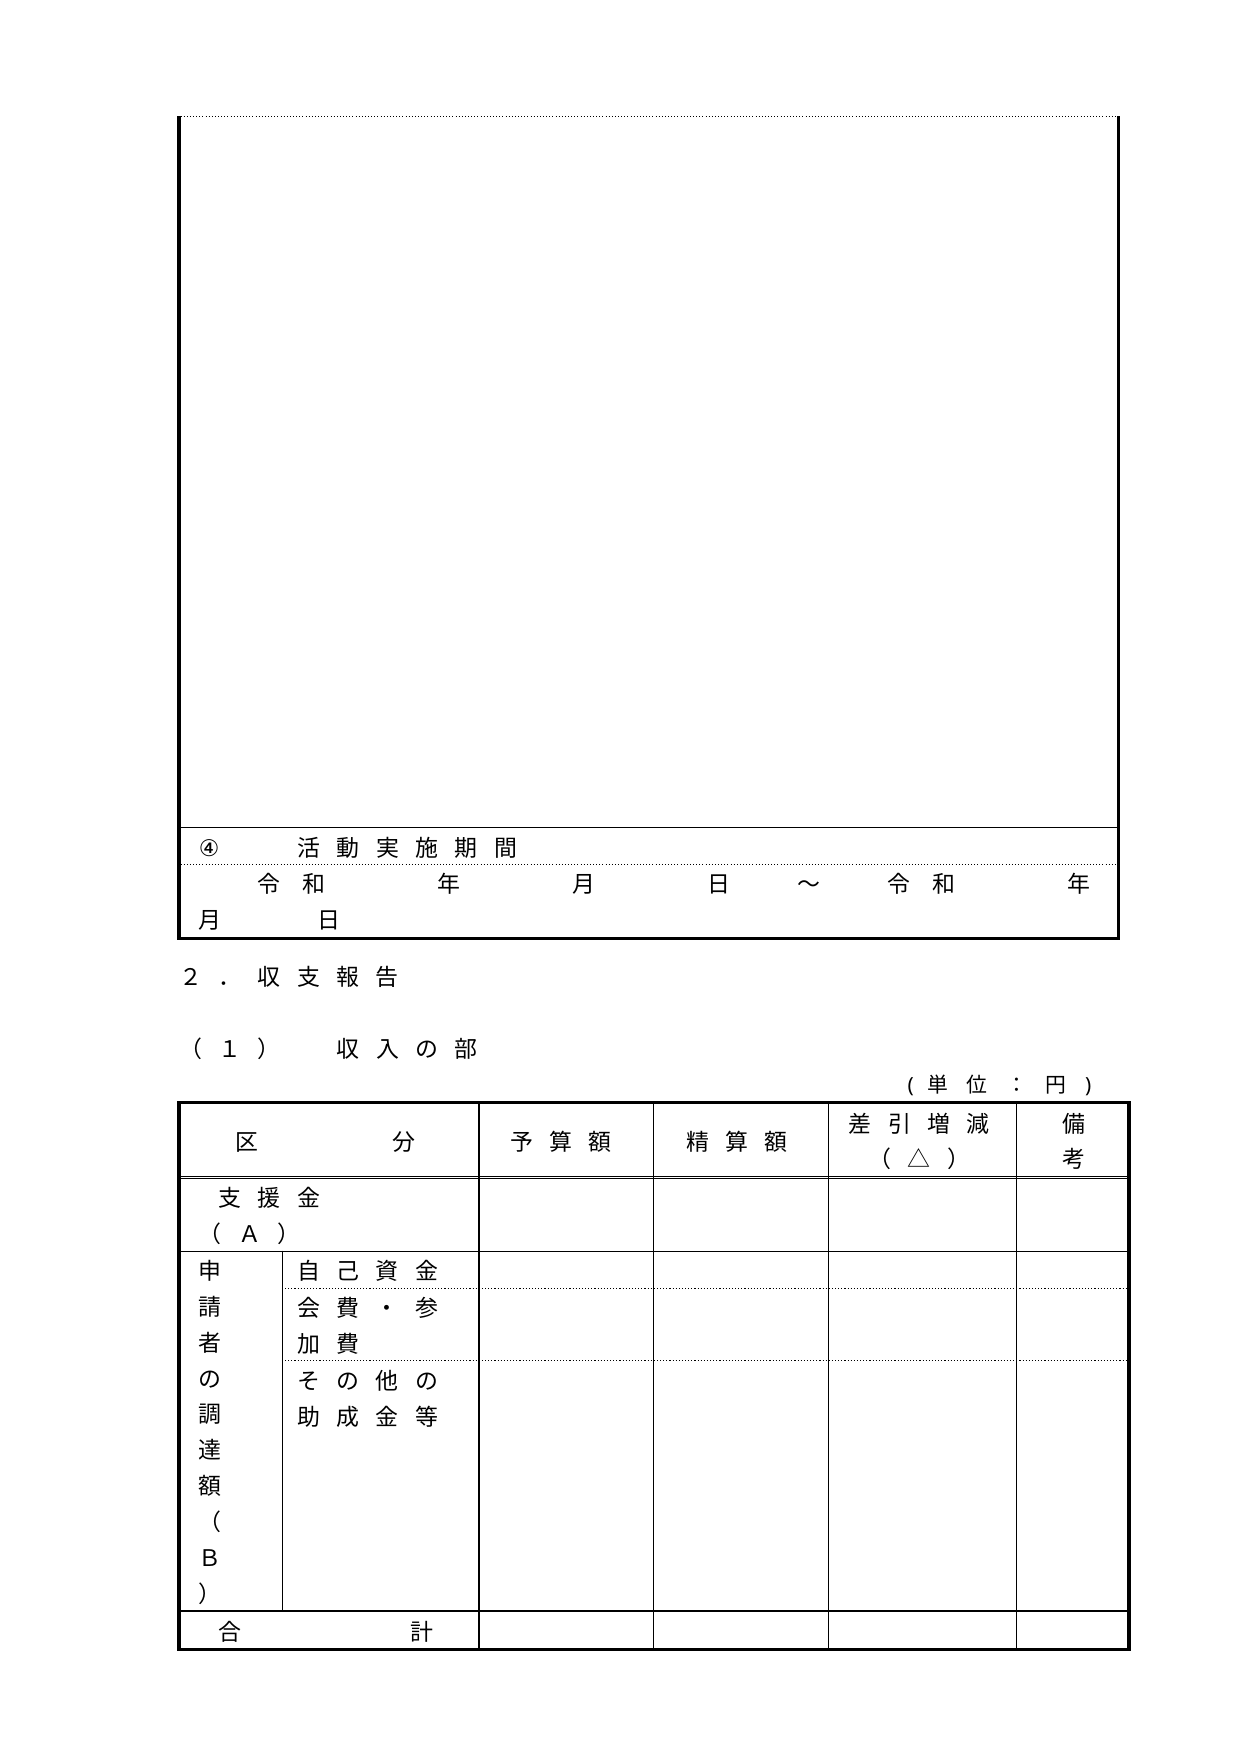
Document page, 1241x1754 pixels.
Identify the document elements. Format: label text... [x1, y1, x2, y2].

table_header 予算額 [480, 1104, 653, 1176]
table_cell [654, 1360, 828, 1610]
table_cell 支援金 （Ａ） [181, 1179, 478, 1251]
table_header 区 分 [181, 1104, 478, 1176]
table_cell [829, 1612, 1016, 1648]
table_cell 申請者の調達額（Ｂ） [181, 1252, 282, 1610]
table_header 精算額 [654, 1104, 828, 1176]
table_cell ④ 活動実施期間 [181, 828, 1117, 864]
table_cell 合 計 （Ａ）＋（Ｂ） [181, 1612, 478, 1648]
table_cell [480, 1179, 653, 1251]
table_cell [829, 1252, 1016, 1287]
text (単位：円) [162, 1065, 1104, 1101]
table_cell [829, 1288, 1016, 1360]
table_cell 令和 年 月 日 ～ 令和 年 月 日 [181, 864, 1117, 937]
table_cell [829, 1179, 1016, 1251]
table_cell [829, 1360, 1016, 1610]
table_cell [480, 1360, 653, 1610]
table_cell [181, 116, 1117, 827]
table_header 備 考 [1017, 1104, 1127, 1176]
table_cell [480, 1252, 653, 1287]
table_cell [1017, 1612, 1127, 1648]
table_cell [1017, 1179, 1127, 1251]
table_cell [480, 1288, 653, 1360]
table_cell [480, 1612, 653, 1648]
table_cell [1017, 1252, 1127, 1287]
table_cell [654, 1288, 828, 1360]
list 収入の部 [179, 1029, 1104, 1065]
table_cell [654, 1612, 828, 1648]
table_cell 自己資金 [283, 1252, 478, 1287]
text ２．収支報告 [179, 958, 1104, 993]
table_cell [654, 1179, 828, 1251]
table_cell [1017, 1288, 1127, 1360]
table_cell その他の助成金等 [283, 1360, 478, 1610]
table_header 差引増減（△） [829, 1104, 1016, 1176]
table_cell 会費・参加費 [283, 1288, 478, 1360]
table_cell [654, 1252, 828, 1287]
table_cell [1017, 1360, 1127, 1610]
